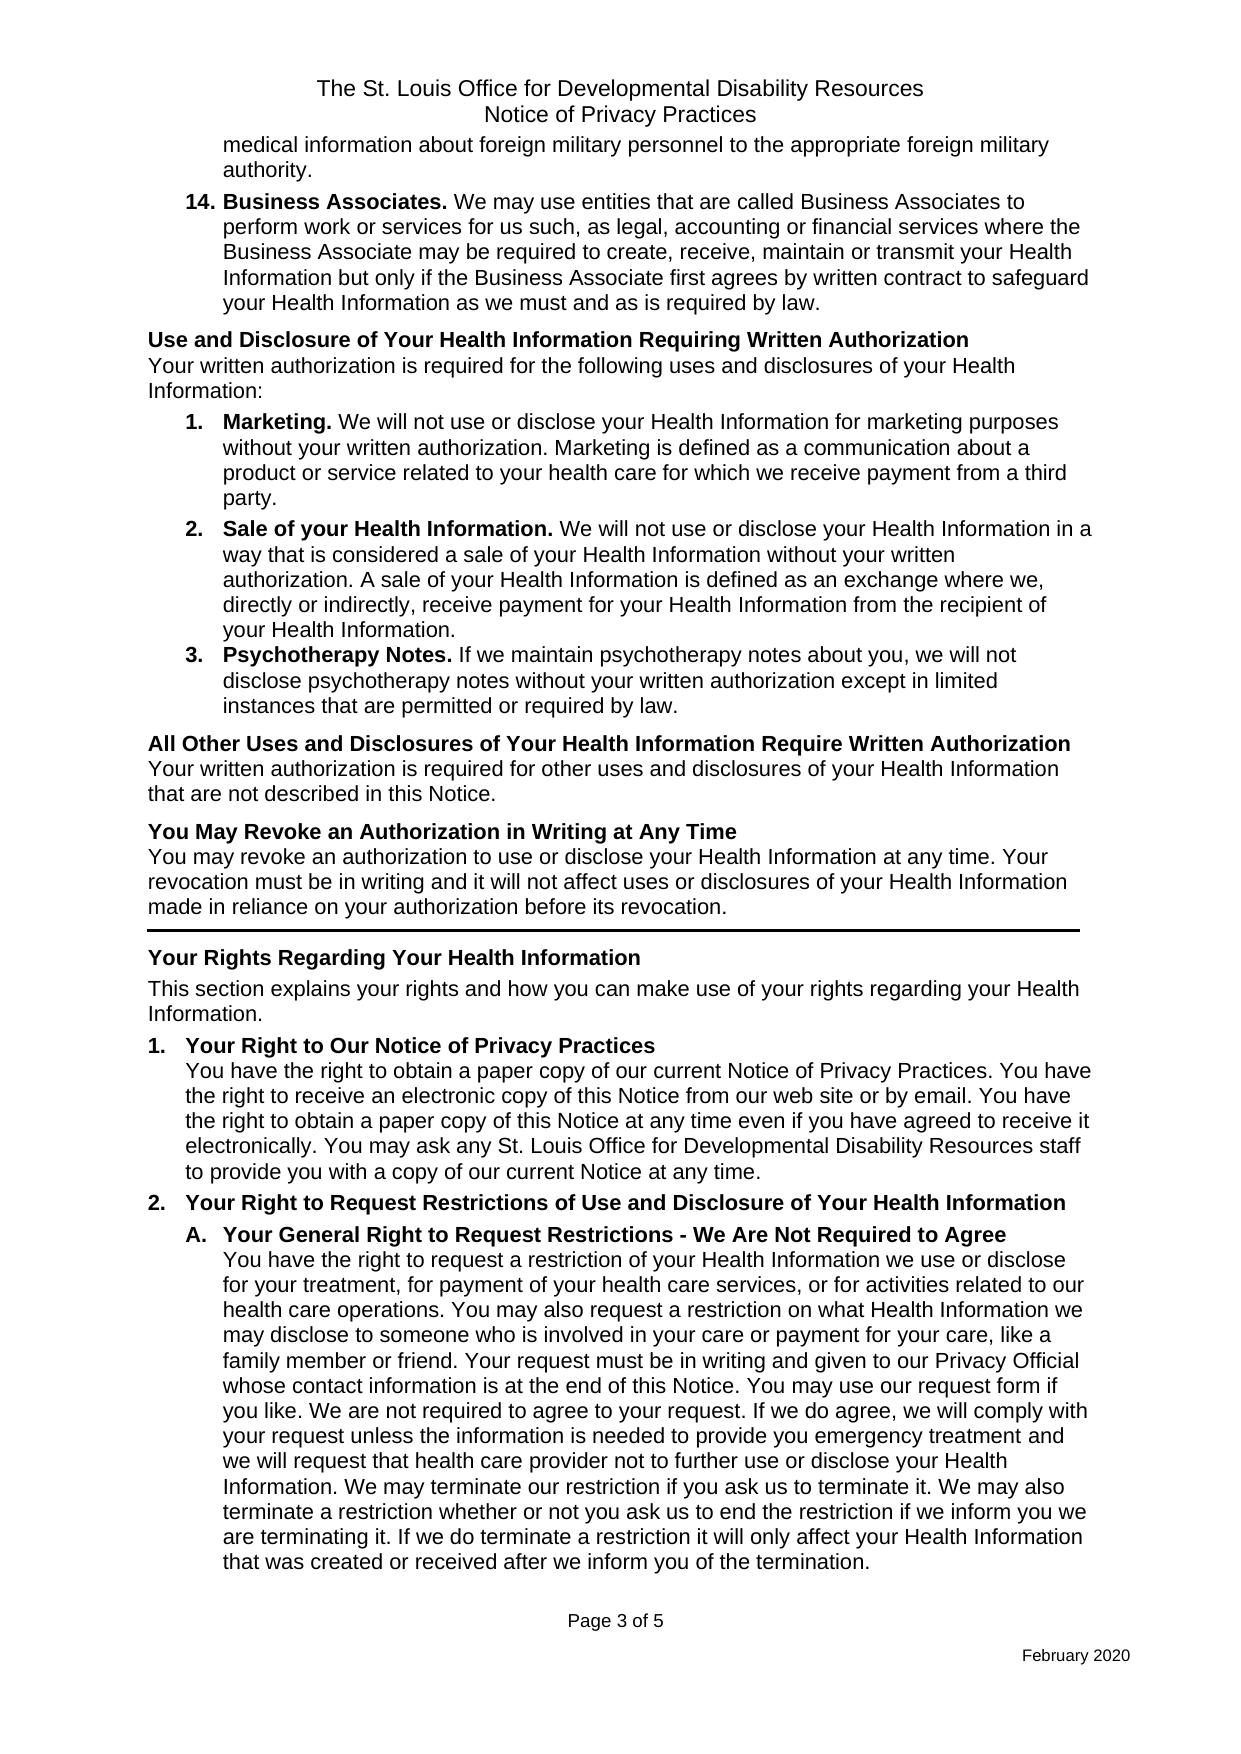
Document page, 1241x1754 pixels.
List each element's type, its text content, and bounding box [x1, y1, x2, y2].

text Your Rights Regarding Your Health Information [148, 944, 1093, 969]
list You have the right to request a restriction of your Health Information we use or disclose for your treatment, for payment of your health care services, or for activities related to our health care operations. You may also request a restriction on what Health Information we may disclose to someone who is involved in your care or payment for your care, like a family member or friend. Your request must be in writing and given to our Privacy Official whose contact information is at the end of this Notice. You may use our request form if you like. We are not required to agree to your request. If we do agree, we will comply with your request unless the information is needed to provide you emergency treatment and we will request that health care provider not to further use or disclose your Health Information. We may terminate our restriction if you ask us to terminate it. We may also terminate a restriction whether or not you ask us to end the restriction if we inform you we are terminating it. If we do terminate a restriction it will only affect your Health Information that was created or received after we inform you of the termination. [223, 1247, 1093, 1574]
list Your Right to Our Notice of Privacy Practices [148, 1032, 1093, 1058]
text You May Revoke an Authorization in Writing at Any Time [148, 818, 1093, 844]
list A. Your General Right to Request Restrictions - We Are Not Required to Agree [185, 1221, 1093, 1247]
list Your Right to Request Restrictions of Use and Disclosure of Your Health Information [148, 1190, 1093, 1215]
list Psychotherapy Notes. If we maintain psychotherapy notes about you, we will not disclose psychotherapy notes without your written authorization except in limited instances that are permitted or required by law. [185, 642, 1093, 718]
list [185, 132, 1093, 182]
list Sale of your Health Information. We will not use or disclose your Health Information in a way that is considered a sale of your Health Information without your written authorization. A sale of your Health Information is defined as an exchange where we, directly or indirectly, receive payment for your Health Information from the recipient of your Health Information. [185, 516, 1093, 642]
list You have the right to obtain a paper copy of our current Notice of Privacy Practices. You have the right to receive an electronic copy of this Notice from our web site or by email. You have the right to obtain a paper copy of this Notice at any time even if you have agreed to receive it electronically. You may ask any St. Louis Office for Developmental Disability Resources staff to provide you with a copy of our current Notice at any time. [185, 1058, 1093, 1184]
text Your written authorization is required for the following uses and disclosures of your Health Information: [148, 352, 1093, 403]
text You may revoke an authorization to use or disclose your Health Information at any time. Your revocation must be in writing and it will not affect uses or disclosures of your Health Information made in reliance on your authorization before its revocation. [148, 844, 1093, 919]
list Business Associates. We may use entities that are called Business Associates to perform work or services for us such, as legal, accounting or financial services where the Business Associate may be required to create, receive, maintain or transmit your Health Information but only if the Business Associate first agrees by written contract to safeguard your Health Information as we must and as is required by law. [185, 189, 1093, 315]
text Your written authorization is required for other uses and disclosures of your Health Information that are not described in this Notice. [148, 756, 1093, 806]
text This section explains your rights and how you can make use of your rights regarding your Health Information. [148, 976, 1093, 1026]
list Marketing. We will not use or disclose your Health Information for marketing purposes without your written authorization. Marketing is defined as a communication about a product or service related to your health care for which we receive payment from a third party. [185, 409, 1093, 510]
text All Other Uses and Disclosures of Your Health Information Require Written Authorization [148, 730, 1093, 756]
text Use and Disclosure of Your Health Information Requiring Written Authorization [148, 327, 1093, 352]
